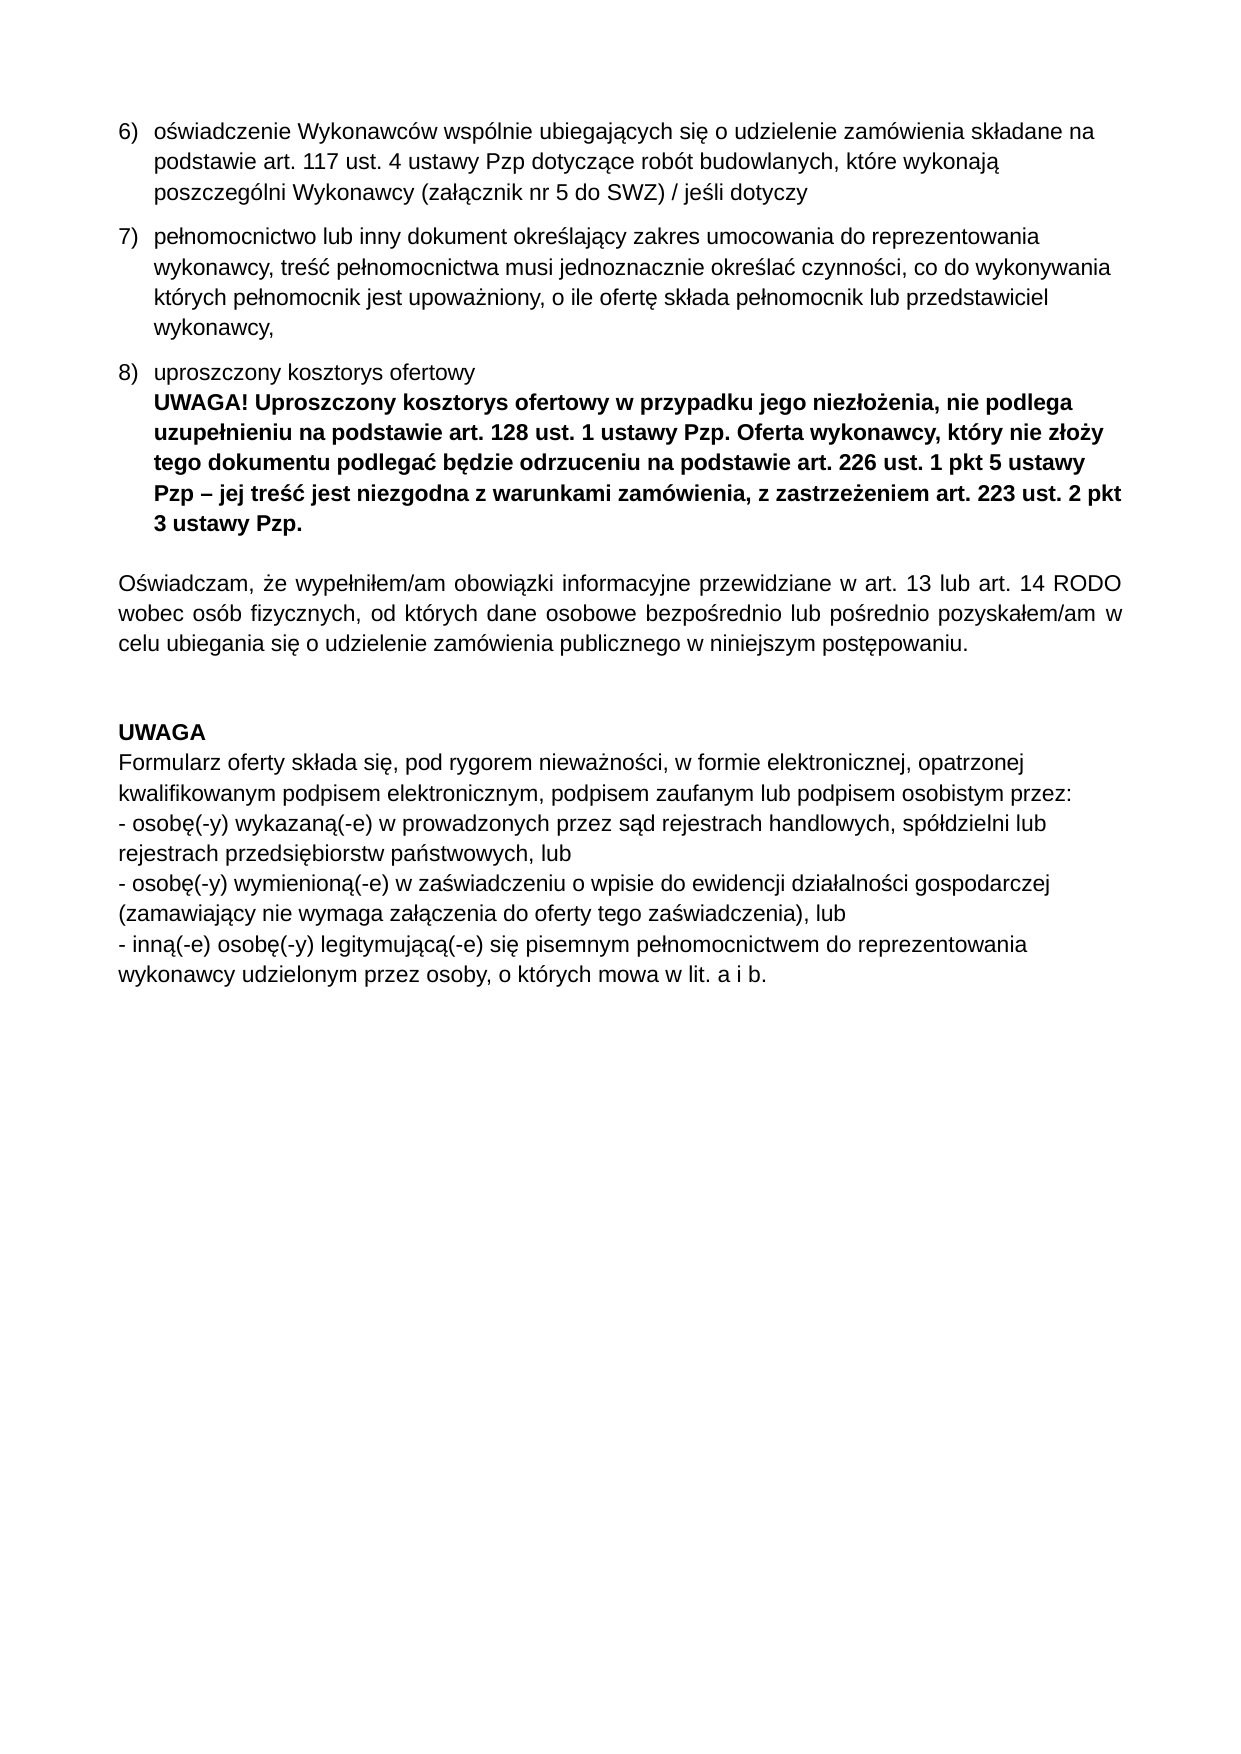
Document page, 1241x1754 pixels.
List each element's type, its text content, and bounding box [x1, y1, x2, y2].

text Formularz oferty składa się, pod rygorem nieważności, w formie elektronicznej, opatrzonej kwalifikowanym podpisem elektronicznym, podpisem zaufanym lub podpisem osobistym przez: [118, 749, 1122, 806]
text UWAGA [118, 719, 1122, 746]
text - inną(-e) osobę(-y) legitymującą(-e) się pisemnym pełnomocnictwem do reprezentowania wykonawcy udzielonym przez osoby, o których mowa w lit. a i b. [118, 931, 1122, 987]
list uproszczony kosztorys ofertowy UWAGA! Uproszczony kosztorys ofertowy w przypadku jego niezłożenia, nie podlega uzupełnieniu na podstawie art. 128 ust. 1 ustawy Pzp. Oferta wykonawcy, który nie złoży tego dokumentu podlegać będzie odrzuceniu na podstawie art. 226 ust. 1 pkt 5 ustawy Pzp – jej treść jest niezgodna z warunkami zamówienia, z zastrzeżeniem art. 223 ust. 2 pkt 3 ustawy Pzp. [118, 359, 1122, 536]
list pełnomocnictwo lub inny dokument określający zakres umocowania do reprezentowania wykonawcy, treść pełnomocnictwa musi jednoznacznie określać czynności, co do wykonywania których pełnomocnik jest upoważniony, o ile ofertę składa pełnomocnik lub przedstawiciel wykonawcy, [118, 223, 1122, 340]
list oświadczenie Wykonawców wspólnie ubiegających się o udzielenie zamówienia składane na podstawie art. 117 ust. 4 ustawy Pzp dotyczące robót budowlanych, które wykonają poszczególni Wykonawcy (załącznik nr 5 do SWZ) / jeśli dotyczy [118, 118, 1122, 205]
text Oświadczam, że wypełniłem/am obowiązki informacyjne przewidziane w art. 13 lub art. 14 RODO wobec osób fizycznych, od których dane osobowe bezpośrednio lub pośrednio pozyskałem/am w celu ubiegania się o udzielenie zamówienia publicznego w niniejszym postępowaniu. [118, 626, 1122, 656]
text - osobę(-y) wymienioną(-e) w zaświadczeniu o wpisie do ewidencji działalności gospodarczej (zamawiający nie wymaga załączenia do oferty tego zaświadczenia), lub [118, 870, 1122, 927]
text - osobę(-y) wykazaną(-e) w prowadzonych przez sąd rejestrach handlowych, spółdzielni lub rejestrach przedsiębiorstw państwowych, lub [118, 810, 1122, 866]
